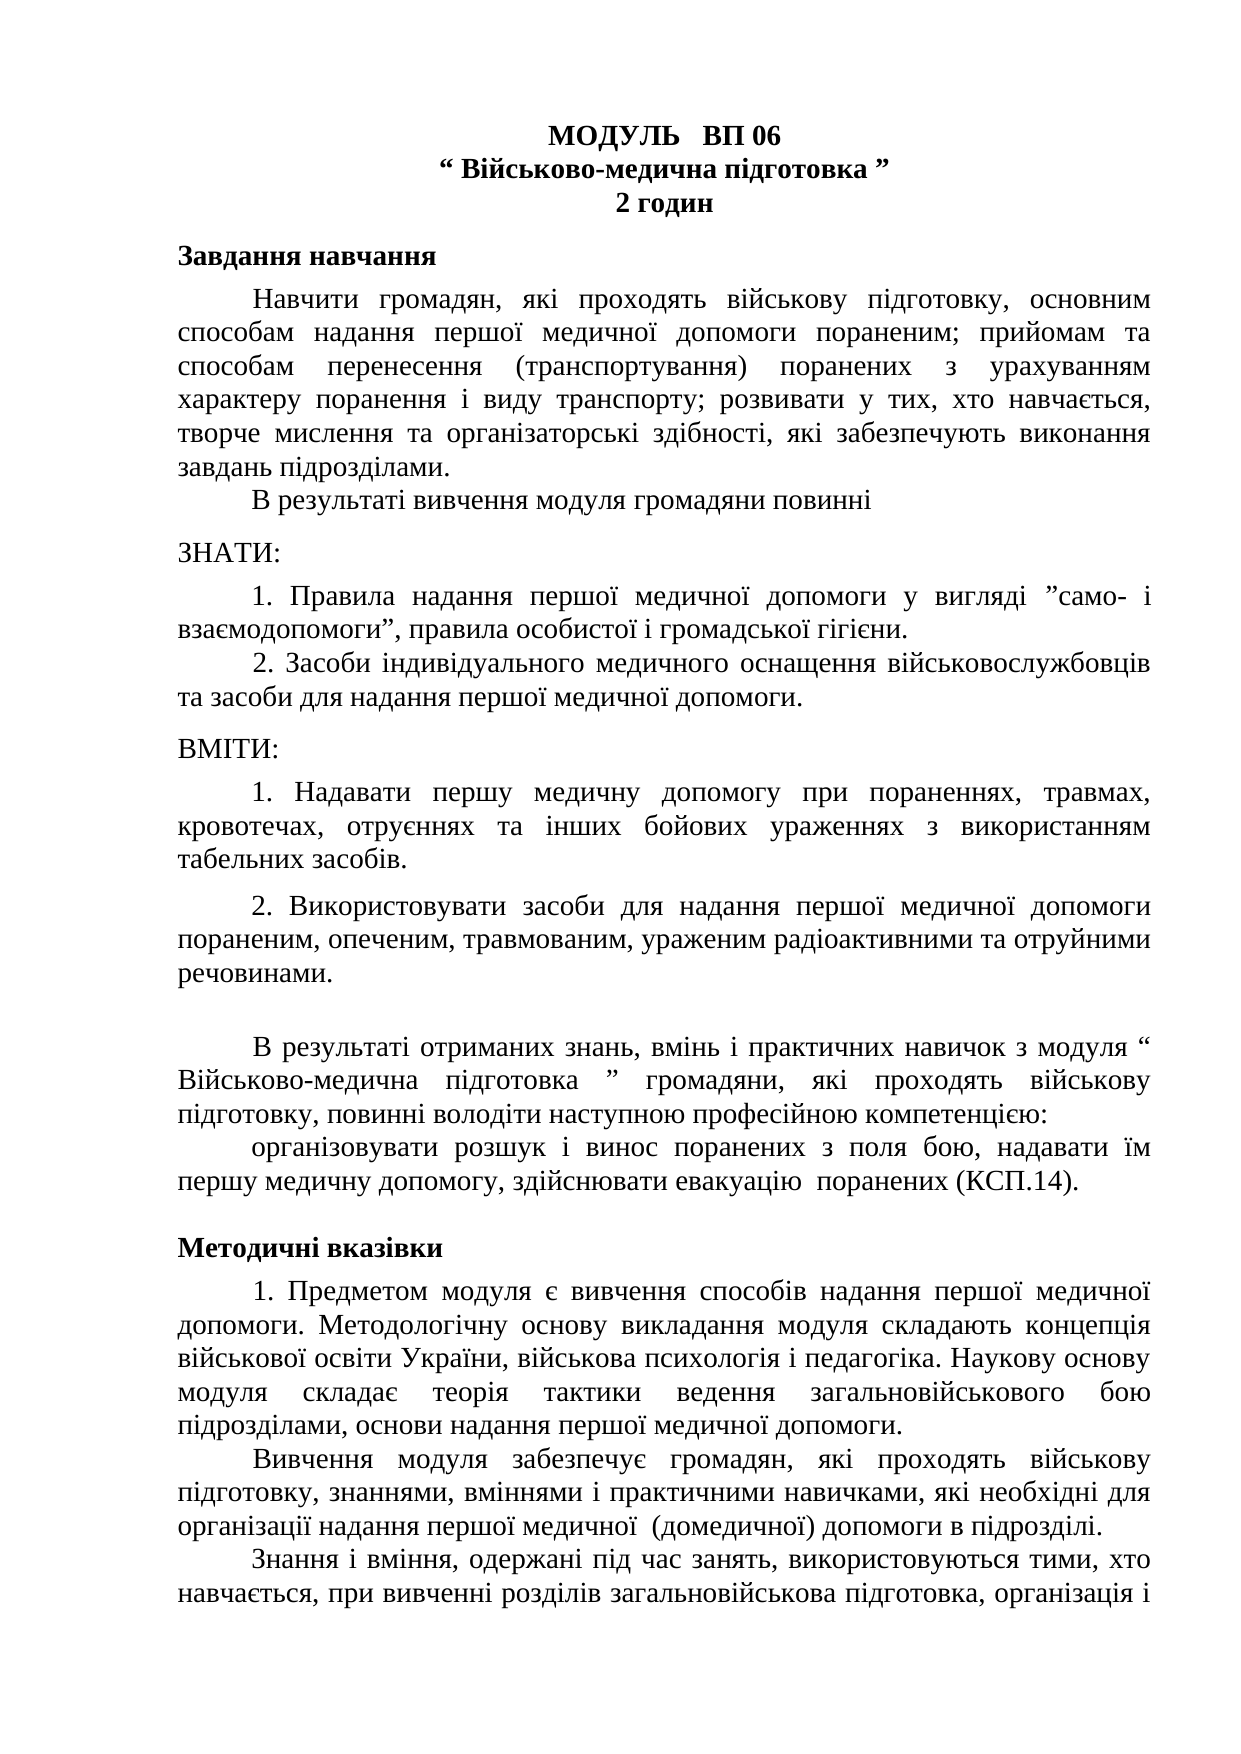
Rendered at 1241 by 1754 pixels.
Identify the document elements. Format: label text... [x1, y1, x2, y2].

text 1. Правила надання першої медичної допомоги у вигляді ”само- і взаємодопомоги”, правила особистої і громадської гігієни. [177, 578, 1152, 645]
text В результаті отриманих знань, вмінь і практичних навичок з модуля “ Військово-медична підготовка ” громадяни, які проходять військову підготовку, повинні володіти наступною професійною компетенцією: [177, 1029, 1152, 1129]
text Навчити громадян, які проходять військову підготовку, основним способам надання першої медичної допомоги пораненим; прийомам та способам перенесення (транспортування) поранених з урахуванням характеру поранення і виду транспорту; розвивати у тих, хто навчається, творче мислення та організаторські здібності, які забезпечують виконання завдань підрозділами. [177, 281, 1152, 482]
text організовувати розшук і винос поранених з поля бою, надавати їм першу медичну допомогу, здійснювати евакуацію поранених (КСП.14). [177, 1129, 1152, 1197]
text ЗНАТИ: [177, 535, 1152, 568]
text 1. Предметом модуля є вивчення способів надання першої медичної допомоги. Методологічну основу викладання модуля складають концепція військової освіти України, військова психологія і педагогіка. Наукову основу модуля складає теорія тактики ведення загальновійськового бою підрозділами, основи надання першої медичної допомоги. [177, 1273, 1152, 1441]
text В результаті вивчення модуля громадяни повинні [177, 482, 1152, 516]
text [177, 1542, 1152, 1609]
text Вивчення модуля забезпечує громадян, які проходять військову підготовку, знаннями, вміннями і практичними навичками, які необхідні для організації надання першої медичної (домедичної) допомоги в підрозділі. [177, 1441, 1152, 1542]
text 2. Використовувати засоби для надання першої медичної допомоги пораненим, опеченим, травмованим, ураженим радіоактивними та отруйними речовинами. [177, 888, 1152, 988]
text 2. Засоби індивідуального медичного оснащення військовослужбовців та засоби для надання першої медичної допомоги. [177, 645, 1152, 712]
text МОДУЛЬ ВП 06 [177, 118, 1152, 152]
text Завдання навчання [177, 238, 1152, 271]
text 1. Надавати першу медичну допомогу при пораненнях, травмах, кровотечах, отруєннях та інших бойових ураженнях з використанням табельних засобів. [177, 774, 1152, 875]
text Методичні вказівки [177, 1230, 1152, 1264]
text 2 годин [177, 185, 1152, 219]
text “ Військово-медична підготовка ” [177, 152, 1152, 185]
text ВМІТИ: [177, 731, 1152, 765]
